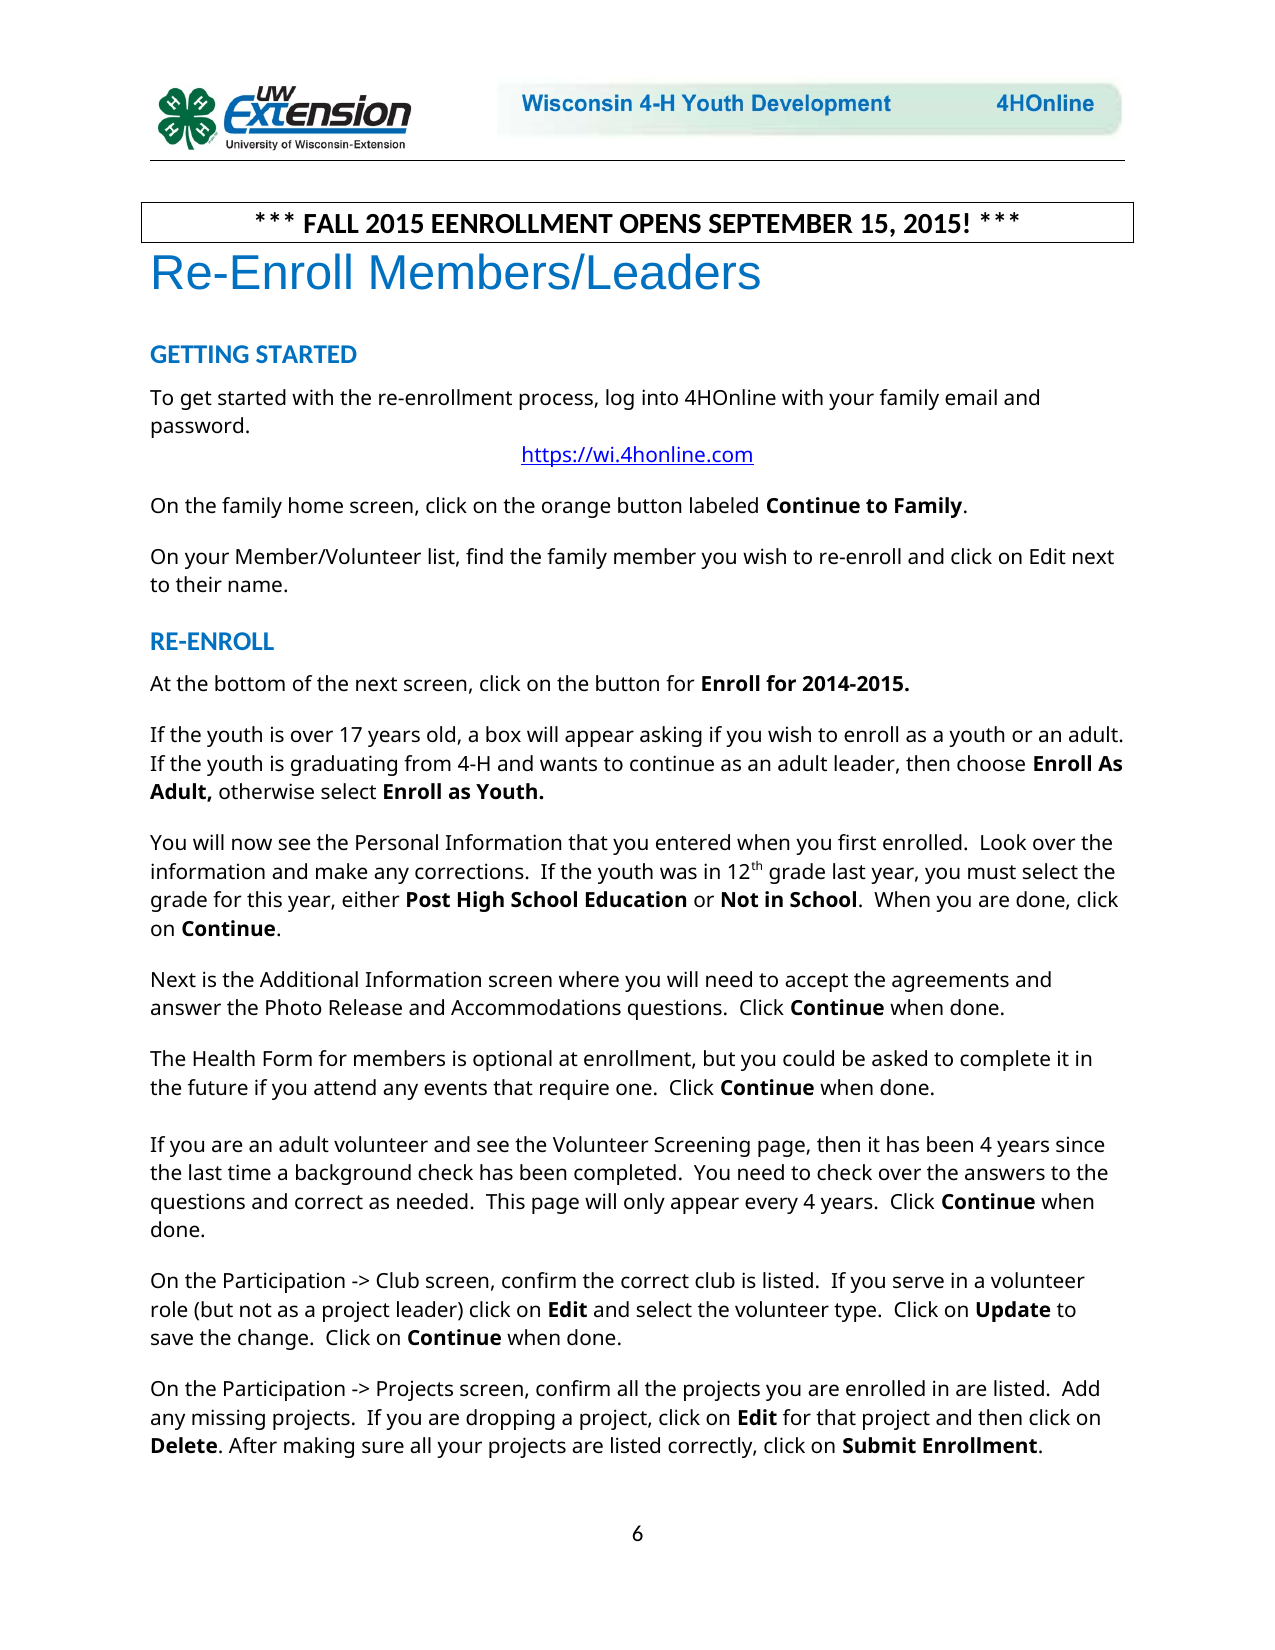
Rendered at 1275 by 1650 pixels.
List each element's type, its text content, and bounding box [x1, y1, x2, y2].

subtitle Re-enroll [150, 624, 1125, 657]
subtitle Getting started [150, 337, 1125, 370]
text On your Member/Volunteer list, find the family member you wish to re-enroll and click on Edit next to their name. [150, 542, 1125, 599]
text You will now see the Personal Information that you entered when you first enrolled. Look over the information and make any corrections. If the youth was in 12th grade last year, you must select the grade for this year, either Post High School Education or Not in School. When you are done, click on Continue. [150, 828, 1125, 942]
text If the youth is over 17 years old, a box will appear asking if you wish to enroll as a youth or an adult. If the youth is graduating from 4-H and wants to continue as an adult leader, then choose Enroll As Adult, otherwise select Enroll as Youth. [150, 721, 1125, 806]
text https://wi.4honline.com [150, 440, 1125, 468]
text At the bottom of the next screen, click on the button for Enroll for 2014-2015. [150, 669, 1125, 698]
picture [150, 75, 1125, 160]
text On the Participation -> Club screen, confirm the correct club is listed. If you serve in a volunteer role (but not as a project leader) click on Edit and select the volunteer type. Click on Update to save the change. Click on Continue when done. [150, 1266, 1125, 1352]
text On the family home screen, click on the orange button labeled Continue to Family. [150, 491, 1125, 519]
text To get started with the re-enrollment process, log into 4HOnline with your family email and password. [150, 383, 1125, 440]
text On the Participation -> Projects screen, confirm all the projects you are enrolled in are listed. Add any missing projects. If you are dropping a project, click on Edit for that project and then click on Delete. After making sure all your projects are listed correctly, click on Submit Enrollment. [150, 1374, 1125, 1460]
text The Health Form for members is optional at enrollment, but you could be asked to complete it in the future if you attend any events that require one. Click Continue when done. [150, 1044, 1125, 1101]
text Next is the Additional Information screen where you will need to accept the agreements and answer the Photo Release and Accommodations questions. Click Continue when done. [150, 965, 1125, 1022]
subtitle Re-Enroll Members/Leaders [150, 243, 1125, 300]
text If you are an adult volunteer and see the Volunteer Screening page, then it has been 4 years since the last time a background check has been completed. You need to check over the answers to the questions and correct as needed. This page will only appear every 4 years. Click Continue when done. [150, 1130, 1125, 1244]
text *** FALL 2015 EENROLLMENT OPENS SEPTEMBER 15, 2015! *** [142, 203, 1133, 242]
